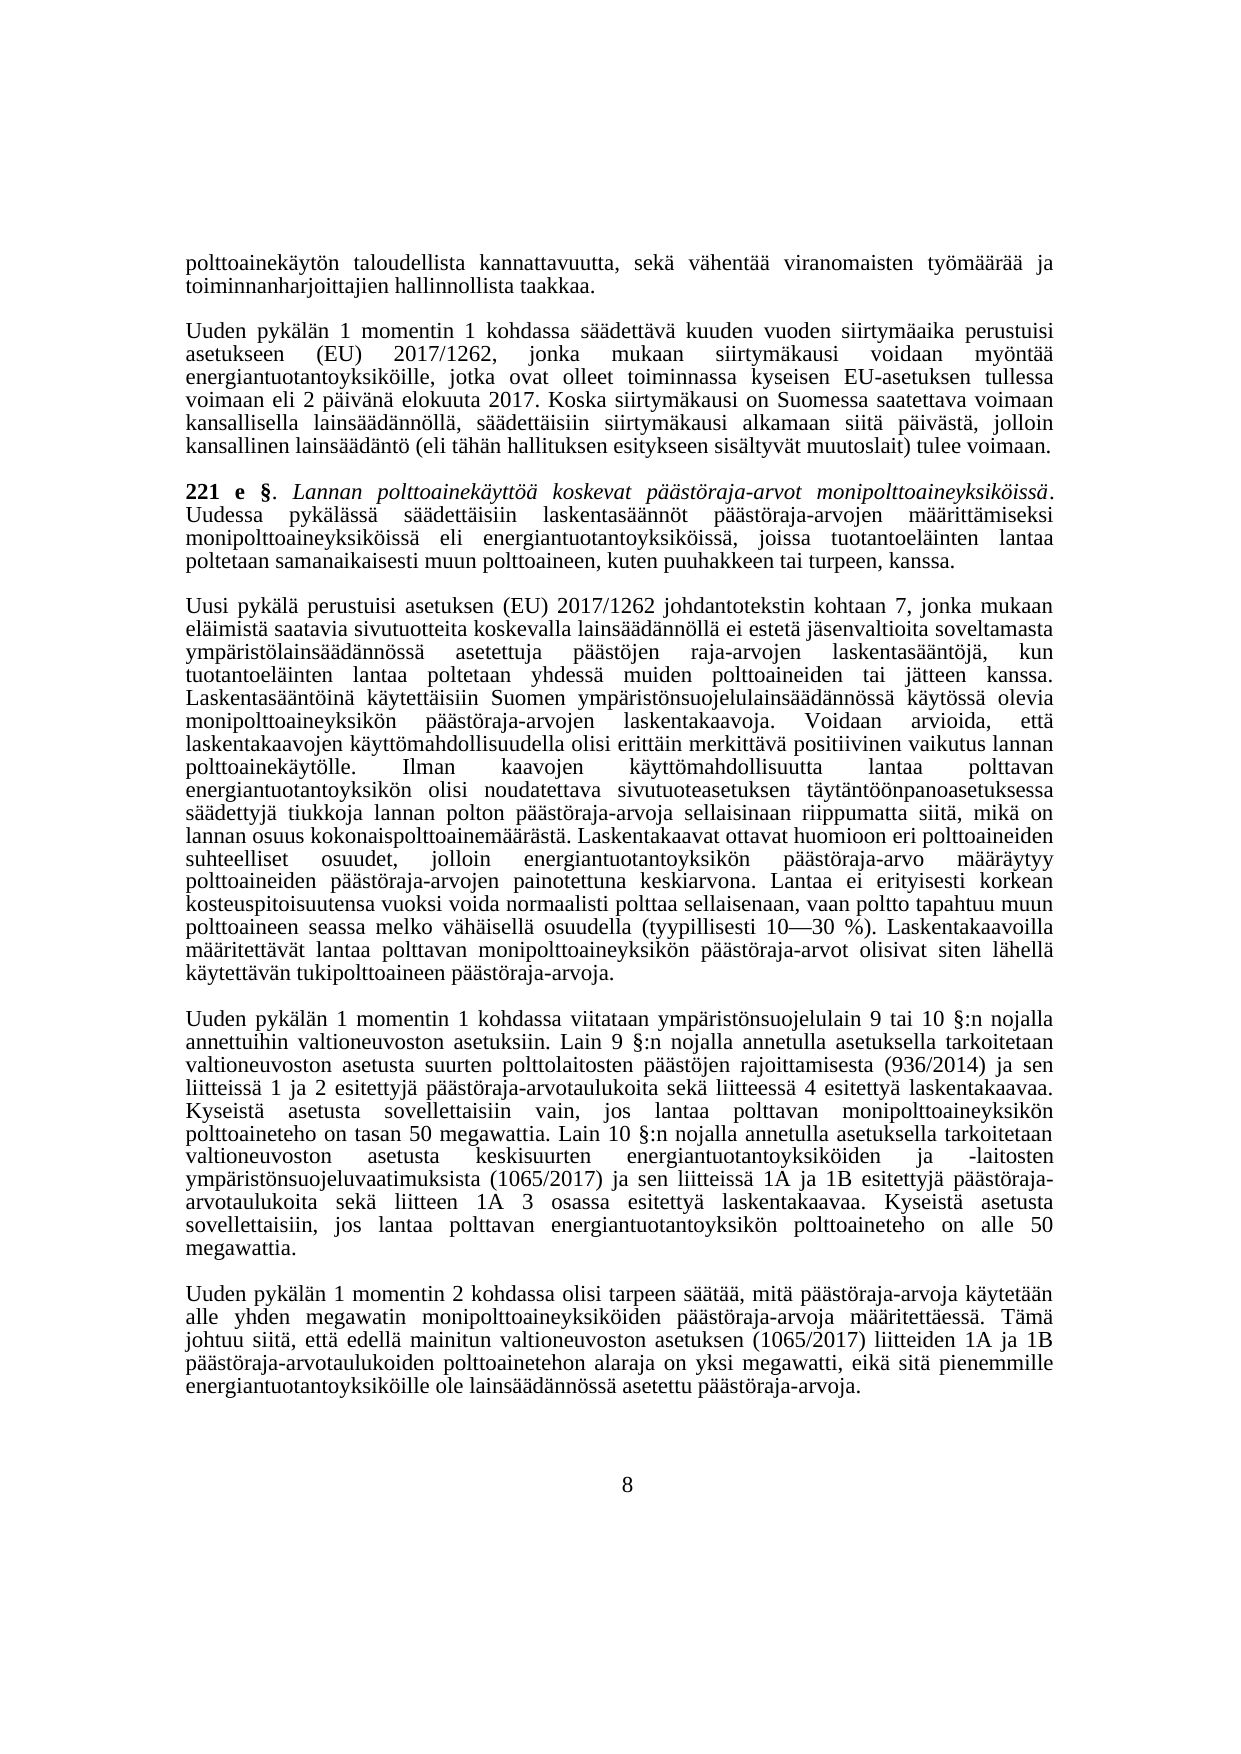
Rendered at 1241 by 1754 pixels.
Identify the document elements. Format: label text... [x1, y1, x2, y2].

text Uusi pykälä perustuisi asetuksen (EU) 2017/1262 johdantotekstin kohtaan 7, jonka mukaan eläimistä saatavia sivutuotteita koskevalla lainsäädännöllä ei estetä jäsenvaltioita soveltamasta ympäristölainsäädännössä asetettuja päästöjen raja-arvojen laskentasääntöjä, kun tuotantoeläinten lantaa poltetaan yhdessä muiden polttoaineiden tai jätteen kanssa. Laskentasääntöinä käytettäisiin Suomen ympäristönsuojelulainsäädännössä käytössä olevia monipolttoaineyksikön päästöraja-arvojen laskentakaavoja. Voidaan arvioida, että laskentakaavojen käyttömahdollisuudella olisi erittäin merkittävä positiivinen vaikutus lannan polttoainekäytölle. Ilman kaavojen käyttömahdollisuutta lantaa polttavan energiantuotantoyksikön olisi noudatettava sivutuoteasetuksen täytäntöönpanoasetuksessa säädettyjä tiukkoja lannan polton päästöraja-arvoja sellaisinaan riippumatta siitä, mikä on lannan osuus kokonaispolttoainemäärästä. Laskentakaavat ottavat huomioon eri polttoaineiden suhteelliset osuudet, jolloin energiantuotantoyksikön päästöraja-arvo määräytyy polttoaineiden päästöraja-arvojen painotettuna keskiarvona. Lantaa ei erityisesti korkean kosteuspitoisuutensa vuoksi voida normaalisti polttaa sellaisenaan, vaan poltto tapahtuu muun polttoaineen seassa melko vähäisellä osuudella (tyypillisesti 10—30 %). Laskentakaavoilla määritettävät lantaa polttavan monipolttoaineyksikön päästöraja-arvot olisivat siten lähellä käytettävän tukipolttoaineen päästöraja-arvoja. [185, 596, 1055, 985]
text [185, 252, 1055, 298]
text 221 e §. Lannan polttoainekäyttöä koskevat päästöraja-arvot monipolttoaineyksiköissä. Uudessa pykälässä säädettäisiin laskentasäännöt päästöraja-arvojen määrittämiseksi monipolttoaineyksiköissä eli energiantuotantoyksiköissä, joissa tuotantoeläinten lantaa poltetaan samanaikaisesti muun polttoaineen, kuten puuhakkeen tai turpeen, kanssa. [185, 481, 1055, 573]
text Uuden pykälän 1 momentin 2 kohdassa olisi tarpeen säätää, mitä päästöraja-arvoja käytetään alle yhden megawatin monipolttoaineyksiköiden päästöraja-arvoja määritettäessä. Tämä johtuu siitä, että edellä mainitun valtioneuvoston asetuksen (1065/2017) liitteiden 1A ja 1B päästöraja-arvotaulukoiden polttoainetehon alaraja on yksi megawatti, eikä sitä pienemmille energiantuotantoyksiköille ole lainsäädännössä asetettu päästöraja-arvoja. [185, 1283, 1055, 1398]
text Uuden pykälän 1 momentin 1 kohdassa viitataan ympäristönsuojelulain 9 tai 10 §:n nojalla annettuihin valtioneuvoston asetuksiin. Lain 9 §:n nojalla annetulla asetuksella tarkoitetaan valtioneuvoston asetusta suurten polttolaitosten päästöjen rajoittamisesta (936/2014) ja sen liitteissä 1 ja 2 esitettyjä päästöraja-arvotaulukoita sekä liitteessä 4 esitettyä laskentakaavaa. Kyseistä asetusta sovellettaisiin vain, jos lantaa polttavan monipolttoaineyksikön polttoaineteho on tasan 50 megawattia. Lain 10 §:n nojalla annetulla asetuksella tarkoitetaan valtioneuvoston asetusta keskisuurten energiantuotantoyksiköiden ja -laitosten ympäristönsuojeluvaatimuksista (1065/2017) ja sen liitteissä 1A ja 1B esitettyjä päästöraja-arvotaulukoita sekä liitteen 1A 3 osassa esitettyä laskentakaavaa. Kyseistä asetusta sovellettaisiin, jos lantaa polttavan energiantuotantoyksikön polttoaineteho on alle 50 megawattia. [185, 1008, 1055, 1260]
text Uuden pykälän 1 momentin 1 kohdassa säädettävä kuuden vuoden siirtymäaika perustuisi asetukseen (EU) 2017/1262, jonka mukaan siirtymäkausi voidaan myöntää energiantuotantoyksiköille, jotka ovat olleet toiminnassa kyseisen EU-asetuksen tullessa voimaan eli 2 päivänä elokuuta 2017. Koska siirtymäkausi on Suomessa saatettava voimaan kansallisella lainsäädännöllä, säädettäisiin siirtymäkausi alkamaan siitä päivästä, jolloin kansallinen lainsäädäntö (eli tähän hallituksen esitykseen sisältyvät muutoslait) tulee voimaan. [185, 321, 1055, 458]
